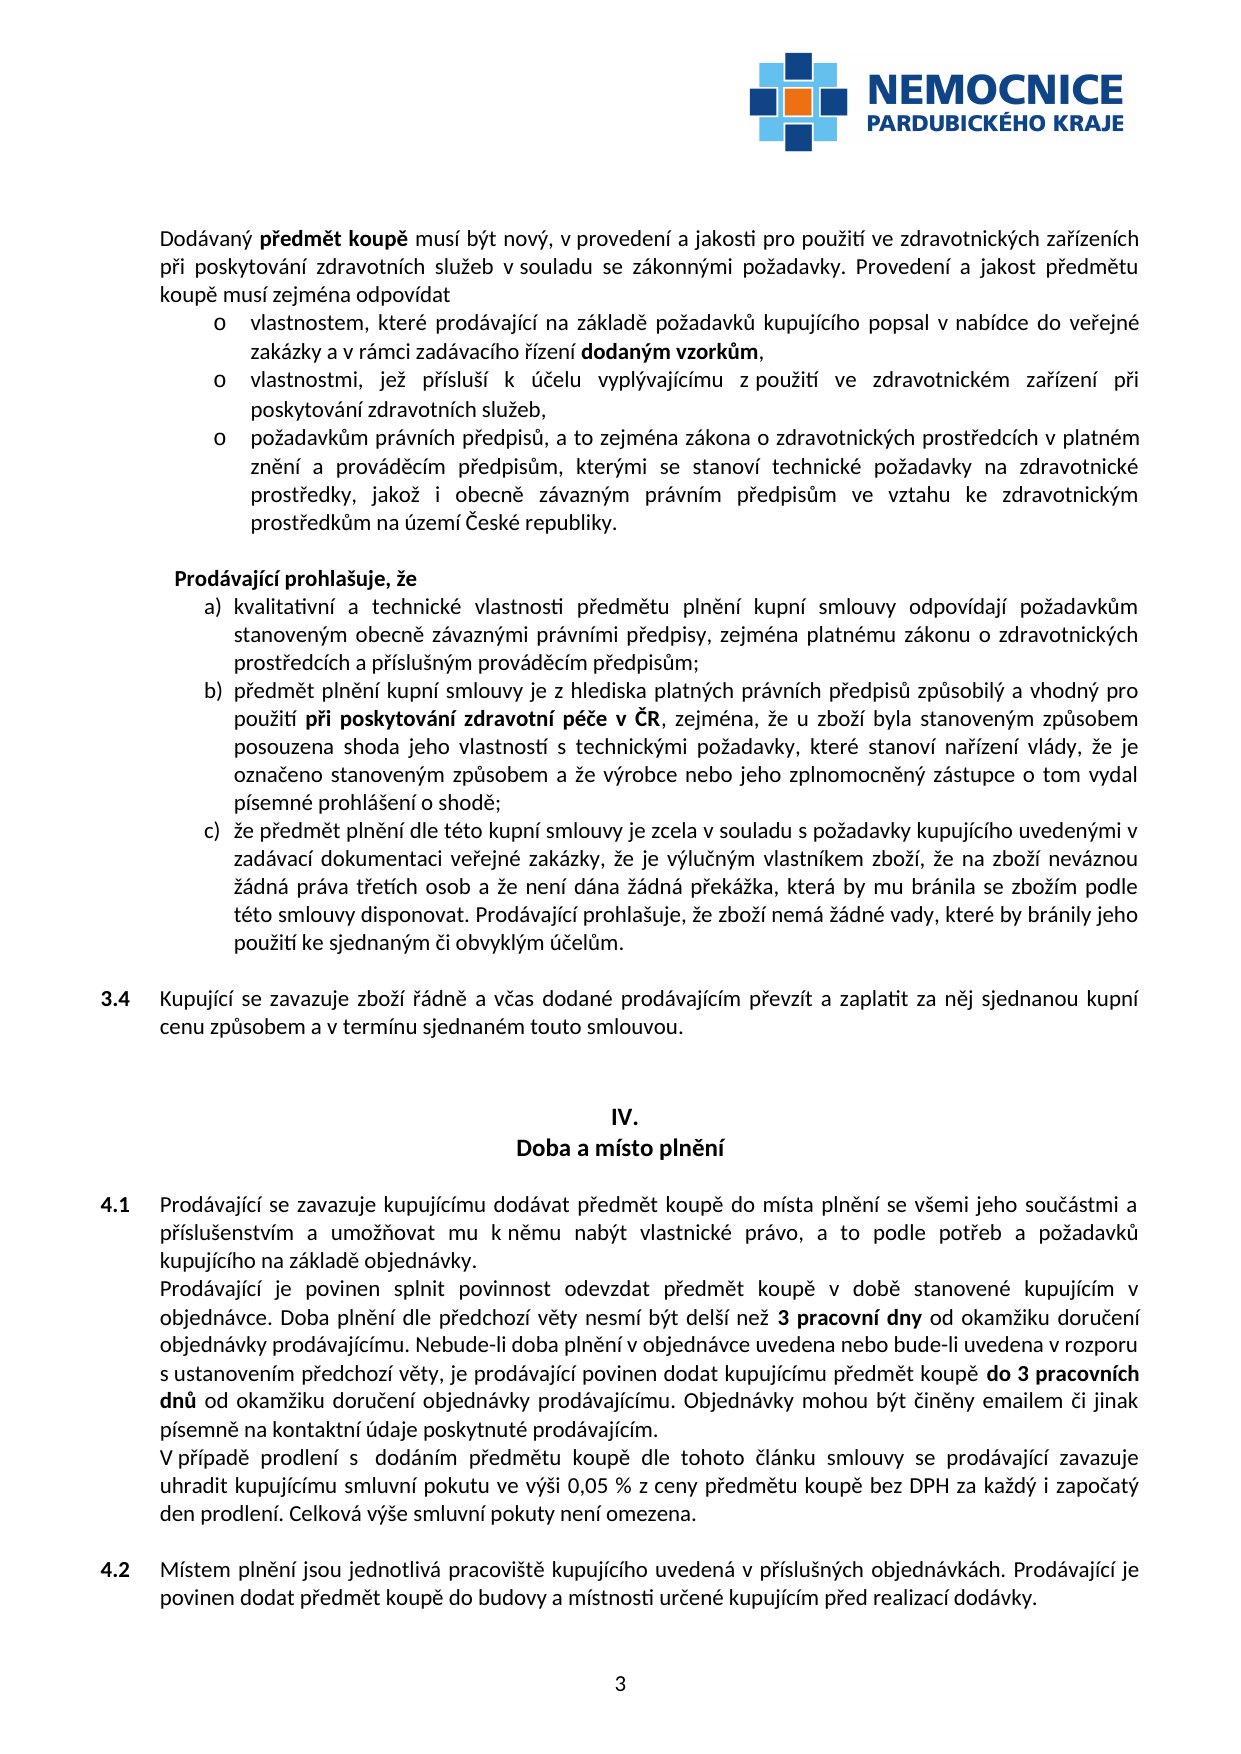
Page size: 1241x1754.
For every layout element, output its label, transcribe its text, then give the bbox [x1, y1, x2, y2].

list V případě prodlení s dodáním předmětu koupě dle tohoto článku smlouvy se prodávající zavazuje uhradit kupujícímu smluvní pokutu ve výši 0,05 % z ceny předmětu koupě bez DPH za každý i započatý den prodlení. Celková výše smluvní pokuty není omezena. [159, 1443, 1140, 1527]
list požadavkům právních předpisů, a to zejména zákona o zdravotnických prostředcích v platném znění a prováděcím předpisům, kterými se stanoví technické požadavky na zdravotnické prostředky, jakož i obecně závazným právním předpisům ve vztahu ke zdravotnickým prostředkům na území České republiky. [213, 423, 1140, 536]
title Doba a místo plnění [100, 1132, 1140, 1162]
list Kupující se zavazuje zboží řádně a včas dodané prodávajícím převzít a zaplatit za něj sjednanou kupní cenu způsobem a v termínu sjednaném touto smlouvou. [100, 984, 1140, 1040]
list Místem plnění jsou jednotlivá pracoviště kupujícího uvedená v příslušných objednávkách. Prodávající je povinen dodat předmět koupě do budovy a místnosti určené kupujícím před realizací dodávky. [100, 1555, 1140, 1611]
picture [748, 52, 1124, 153]
list předmět plnění kupní smlouvy je z hlediska platných právních předpisů způsobilý a vhodný pro použití při poskytování zdravotní péče v ČR, zejména, že u zboží byla stanoveným způsobem posouzena shoda jeho vlastností s technickými požadavky, které stanoví nařízení vlády, že je označeno stanoveným způsobem a že výrobce nebo jeho zplnomocněný zástupce o tom vydal písemné prohlášení o shodě; [204, 676, 1140, 816]
list Prodávající se zavazuje kupujícímu dodávat předmět koupě do místa plnění se všemi jeho součástmi a příslušenstvím a umožňovat mu k němu nabýt vlastnické právo, a to podle potřeb a požadavků kupujícího na základě objednávky. [100, 1191, 1140, 1274]
list kvalitativní a technické vlastnosti předmětu plnění kupní smlouvy odpovídají požadavkům stanoveným obecně závaznými právními předpisy, zejména platnému zákonu o zdravotnických prostředcích a příslušným prováděcím předpisům; [204, 592, 1140, 676]
text Dodávaný předmět koupě musí být nový, v provedení a jakosti pro použití ve zdravotnických zařízeních při poskytování zdravotních služeb v souladu se zákonnými požadavky. Provedení a jakost předmětu koupě musí zejména odpovídat [159, 224, 1140, 308]
text Prodávající prohlašuje, že [174, 564, 1140, 592]
list vlastnostmi, jež přísluší k účelu vyplývajícímu z použití ve zdravotnickém zařízení při poskytování zdravotních služeb, [213, 366, 1140, 423]
list vlastnostem, které prodávající na základě požadavků kupujícího popsal v nabídce do veřejné zakázky a v rámci zadávacího řízení dodaným vzorkům, [213, 308, 1140, 366]
list že předmět plnění dle této kupní smlouvy je zcela v souladu s požadavky kupujícího uvedenými v zadávací dokumentaci veřejné zakázky, že je výlučným vlastníkem zboží, že na zboží neváznou žádná práva třetích osob a že není dána žádná překážka, která by mu bránila se zbožím podle této smlouvy disponovat. Prodávající prohlašuje, že zboží nemá žádné vady, které by bránily jeho použití ke sjednaným či obvyklým účelům. [204, 816, 1140, 956]
list Prodávající je povinen splnit povinnost odevzdat předmět koupě v době stanovené kupujícím v objednávce. Doba plnění dle předchozí věty nesmí být delší než 3 pracovní dny od okamžiku doručení objednávky prodávajícímu. Nebude-li doba plnění v objednávce uvedena nebo bude-li uvedena v rozporu s ustanovením předchozí věty, je prodávající povinen dodat kupujícímu předmět koupě do 3 pracovních dnů od okamžiku doručení objednávky prodávajícímu. Objednávky mohou být činěny emailem či jinak písemně na kontaktní údaje poskytnuté prodávajícím. [159, 1274, 1140, 1443]
